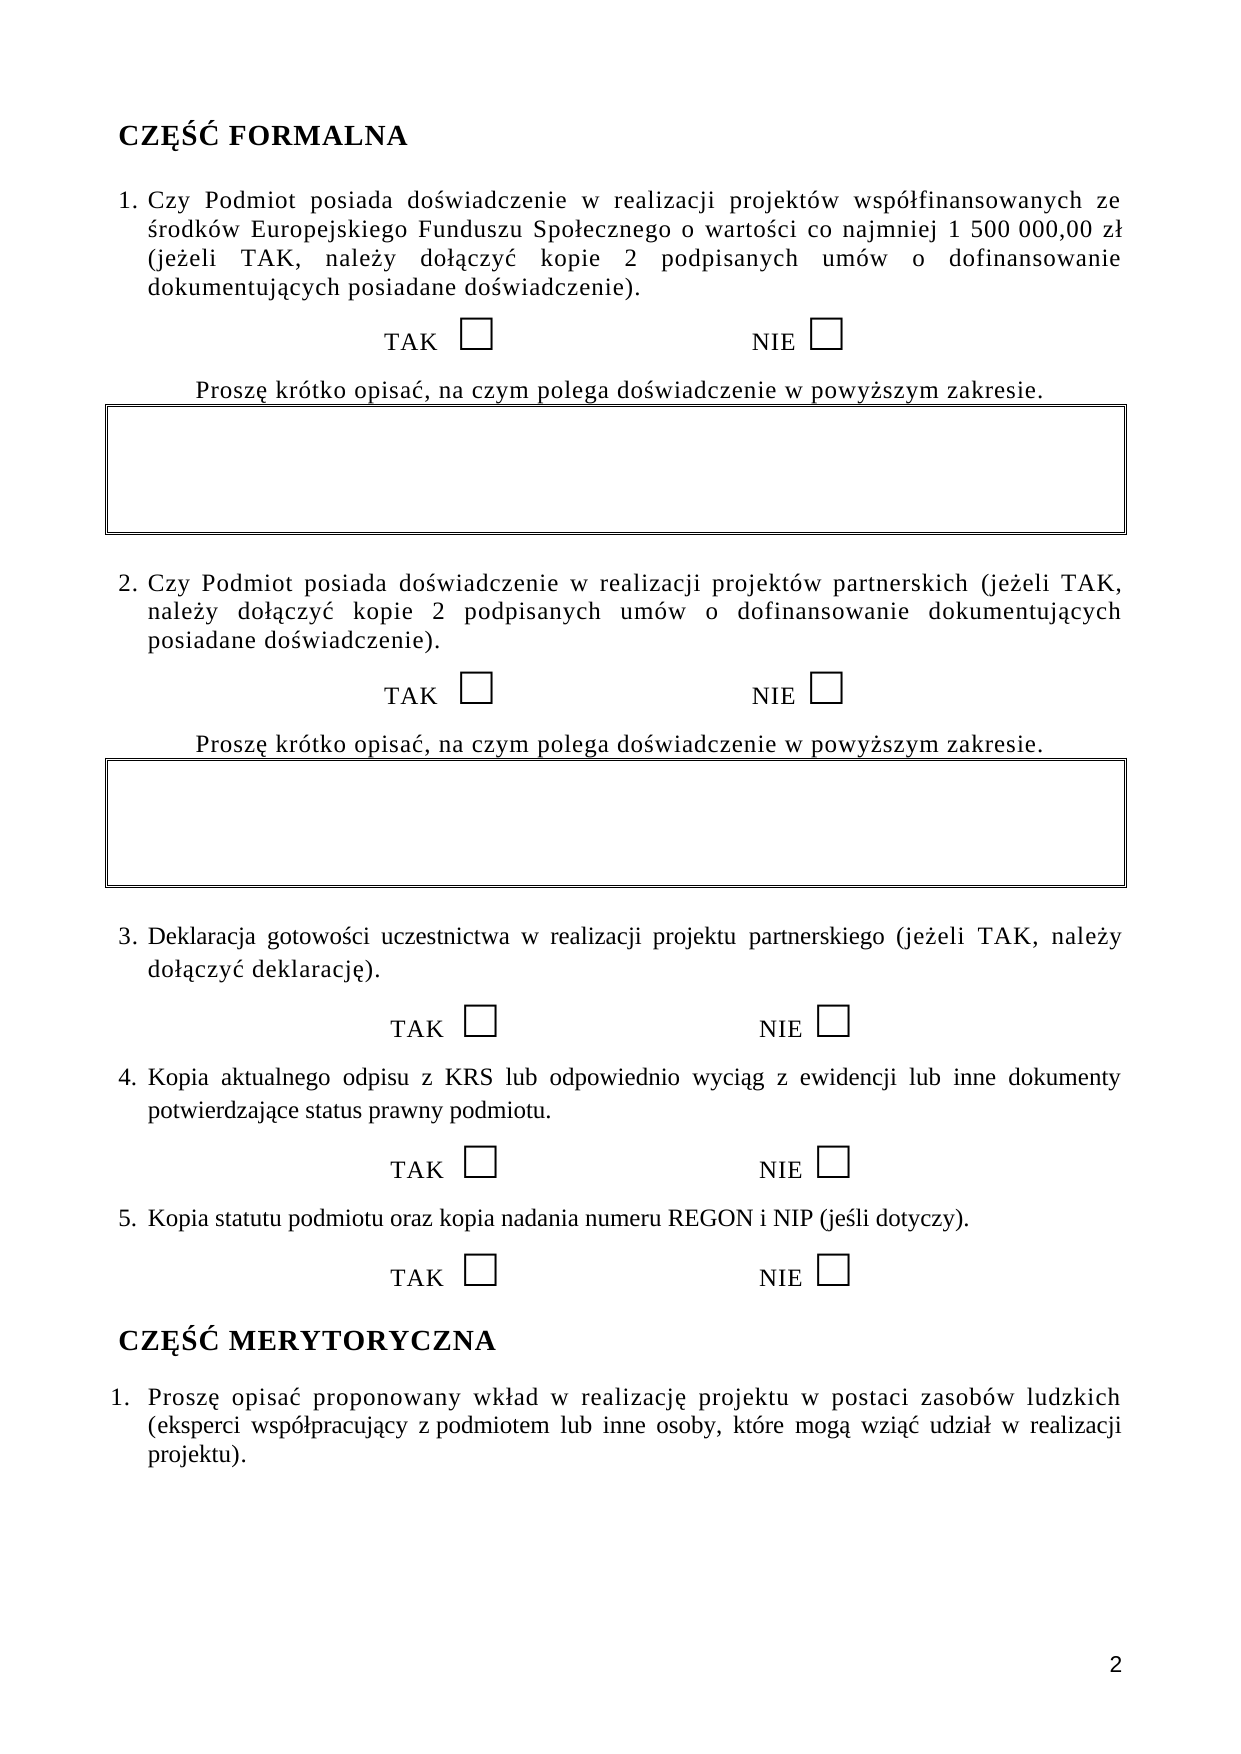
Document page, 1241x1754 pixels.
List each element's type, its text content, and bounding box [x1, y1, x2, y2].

text TAK □ NIE □ [384, 300, 1122, 363]
list Kopia aktualnego odpisu z KRS lub odpowiednio wyciąg z ewidencji lub inne dokumenty potwierdzające status prawny podmiotu. [118, 1062, 1122, 1124]
list Czy Podmiot posiada doświadczenie w realizacji projektów partnerskich (jeżeli TAK, należy dołączyć kopie 2 podpisanych umów o dofinansowanie dokumentujących posiadane doświadczenie). [118, 568, 1122, 654]
text TAK □ NIE □ [384, 654, 1122, 716]
list Proszę opisać proponowany wkład w realizację projektu w postaci zasobów ludzkich (eksperci współpracujący z podmiotem lub inne osoby, które mogą wziąć udział w realizacji projektu). [110, 1382, 1122, 1468]
text CZĘŚĆ FORMALNA [118, 118, 1122, 152]
text Proszę krótko opisać, na czym polega doświadczenie w powyższym zakresie. [118, 729, 1122, 757]
table_header [108, 407, 1124, 532]
text TAK □ NIE □ [118, 1236, 1122, 1298]
text TAK □ NIE □ [118, 1128, 1122, 1191]
subtitle CZĘŚĆ MERYTORYCZNA [118, 1323, 1122, 1357]
text Proszę krótko opisać, na czym polega doświadczenie w powyższym zakresie. [118, 375, 1122, 404]
list Czy Podmiot posiada doświadczenie w realizacji projektów współfinansowanych ze środków Europejskiego Funduszu Społecznego o wartości co najmniej 1 500 000,00 zł (jeżeli TAK, należy dołączyć kopie 2 podpisanych umów o dofinansowanie dokumentujących posiadane doświadczenie). [118, 185, 1122, 300]
list Kopia statutu podmiotu oraz kopia nadania numeru REGON i NIP (jeśli dotyczy). [118, 1203, 1122, 1232]
table_header [108, 761, 1124, 885]
text TAK □ NIE □ [118, 987, 1122, 1050]
list Deklaracja gotowości uczestnictwa w realizacji projektu partnerskiego (jeżeli TAK, należy dołączyć deklarację). [118, 921, 1122, 983]
